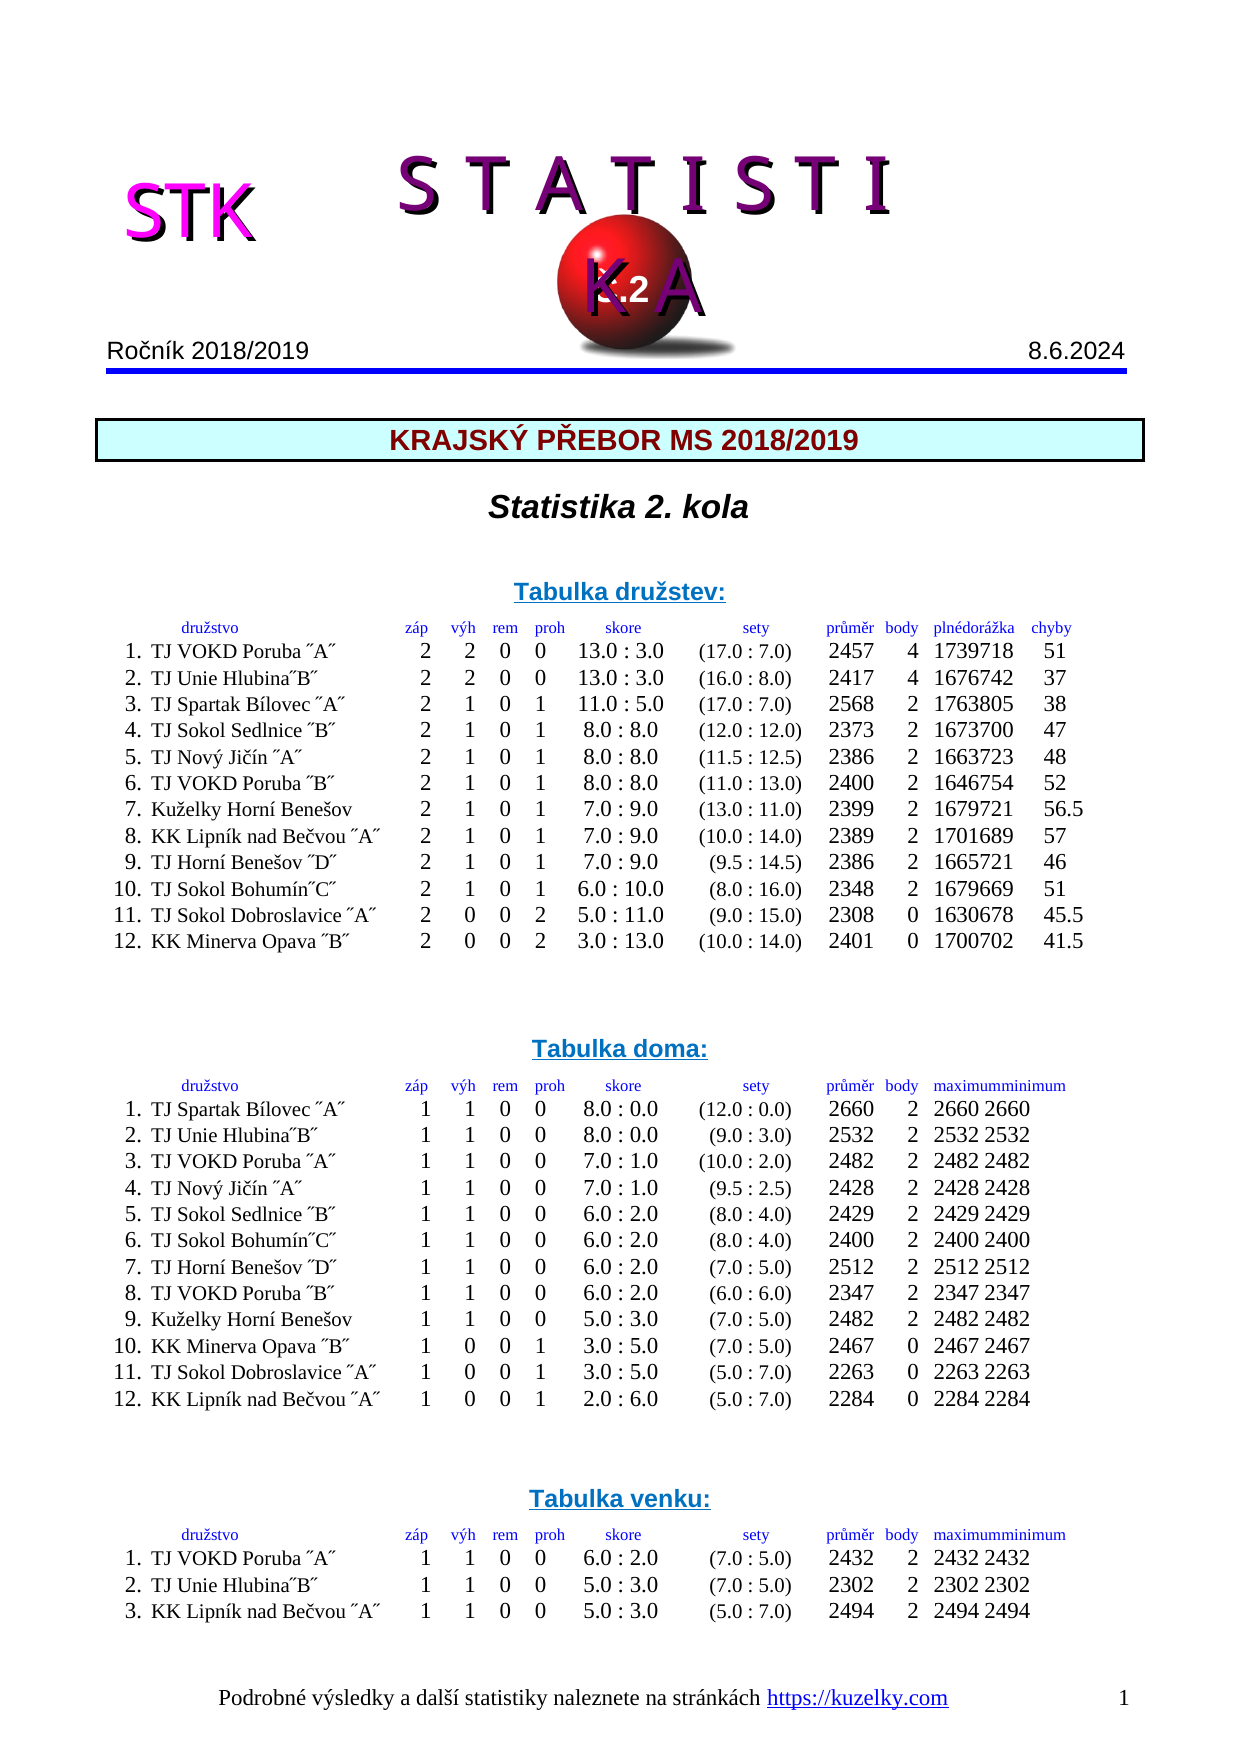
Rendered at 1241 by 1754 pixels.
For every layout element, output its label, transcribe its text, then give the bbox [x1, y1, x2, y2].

text 5. TJ Nový Jičín ˝A˝ 2 1 0 1 8.0 : 8.0 (11.5 : 12.5) 2386 2 1663 723 48 [106, 743, 1134, 769]
text 9. Kuželky Horní Benešov 1 1 0 0 5.0 : 3.0 (7.0 : 5.0) 2482 2 2482 2482 [106, 1306, 1134, 1332]
text družstvo záp výh rem proh skore sety průměr body maximum minimum [106, 1076, 1134, 1095]
text 3. TJ VOKD Poruba ˝A˝ 1 1 0 0 7.0 : 1.0 (10.0 : 2.0) 2482 2 2482 2482 [106, 1147, 1134, 1174]
text 11. TJ Sokol Dobroslavice ˝A˝ 2 0 0 2 5.0 : 11.0 (9.0 : 15.0) 2308 0 1630 678 45.5 [106, 901, 1134, 927]
text 6. TJ Sokol Bohumín˝C˝ 1 1 0 0 6.0 : 2.0 (8.0 : 4.0) 2400 2 2400 2400 [106, 1226, 1134, 1253]
text Statistika 2. kola [106, 487, 1134, 526]
text 2. TJ Unie Hlubina˝B˝ 2 2 0 0 13.0 : 3.0 (16.0 : 8.0) 2417 4 1676 742 37 [106, 664, 1134, 690]
text 4. TJ Sokol Sedlnice ˝B˝ 2 1 0 1 8.0 : 8.0 (12.0 : 12.0) 2373 2 1673 700 47 [106, 716, 1134, 743]
text 2. TJ Unie Hlubina˝B˝ 1 1 0 0 5.0 : 3.0 (7.0 : 5.0) 2302 2 2302 2302 [106, 1571, 1134, 1597]
text Č.2 [609, 267, 671, 310]
text Tabulka družstev: [94, 577, 1145, 606]
text 4. TJ Nový Jičín ˝A˝ 1 1 0 0 7.0 : 1.0 (9.5 : 2.5) 2428 2 2428 2428 [106, 1174, 1134, 1200]
text Č.2 [687, 267, 1134, 310]
subtitle Krajský přebor MS 2018/2019 [98, 421, 1142, 459]
text 8. TJ VOKD Poruba ˝B˝ 1 1 0 0 6.0 : 2.0 (6.0 : 6.0) 2347 2 2347 2347 [106, 1279, 1134, 1306]
text Č.2 [106, 267, 587, 310]
text 10. KK Minerva Opava ˝B˝ 1 0 0 1 3.0 : 5.0 (7.0 : 5.0) 2467 0 2467 2467 [106, 1332, 1134, 1358]
text 1. TJ VOKD Poruba ˝A˝ 2 2 0 0 13.0 : 3.0 (17.0 : 7.0) 2457 4 1739 718 51 [106, 637, 1134, 664]
text Tabulka venku: [94, 1484, 1145, 1513]
text 2. TJ Unie Hlubina˝B˝ 1 1 0 0 8.0 : 0.0 (9.0 : 3.0) 2532 2 2532 2532 [106, 1121, 1134, 1147]
text 5. TJ Sokol Sedlnice ˝B˝ 1 1 0 0 6.0 : 2.0 (8.0 : 4.0) 2429 2 2429 2429 [106, 1200, 1134, 1226]
text družstvo záp výh rem proh skore sety průměr body maximum minimum [106, 1525, 1134, 1544]
text 12. KK Minerva Opava ˝B˝ 2 0 0 2 3.0 : 13.0 (10.0 : 14.0) 2401 0 1700 702 41.5 [106, 927, 1134, 954]
text Ročník 2018/2019 8.6.2024 [106, 336, 1134, 365]
text Tabulka doma: [94, 1034, 1145, 1063]
text 1. TJ VOKD Poruba ˝A˝ 1 1 0 0 6.0 : 2.0 (7.0 : 5.0) 2432 2 2432 2432 [106, 1544, 1134, 1571]
text družstvo záp výh rem proh skore sety průměr body plné dorážka chyby [106, 618, 1134, 637]
text 11. TJ Sokol Dobroslavice ˝A˝ 1 0 0 1 3.0 : 5.0 (5.0 : 7.0) 2263 0 2263 2263 [106, 1358, 1134, 1384]
text 10. TJ Sokol Bohumín˝C˝ 2 1 0 1 6.0 : 10.0 (8.0 : 16.0) 2348 2 1679 669 51 [106, 874, 1134, 901]
text 3. TJ Spartak Bílovec ˝A˝ 2 1 0 1 11.0 : 5.0 (17.0 : 7.0) 2568 2 1763 805 38 [106, 690, 1134, 716]
text 8. KK Lipník nad Bečvou ˝A˝ 2 1 0 1 7.0 : 9.0 (10.0 : 14.0) 2389 2 1701 689 57 [106, 822, 1134, 848]
text 7. Kuželky Horní Benešov 2 1 0 1 7.0 : 9.0 (13.0 : 11.0) 2399 2 1679 721 56.5 [106, 796, 1134, 822]
text 1. TJ Spartak Bílovec ˝A˝ 1 1 0 0 8.0 : 0.0 (12.0 : 0.0) 2660 2 2660 2660 [106, 1095, 1134, 1121]
text 3. KK Lipník nad Bečvou ˝A˝ 1 1 0 0 5.0 : 3.0 (5.0 : 7.0) 2494 2 2494 2494 [106, 1597, 1134, 1623]
text 6. TJ VOKD Poruba ˝B˝ 2 1 0 1 8.0 : 8.0 (11.0 : 13.0) 2400 2 1646 754 52 [106, 769, 1134, 796]
text 12. KK Lipník nad Bečvou ˝A˝ 1 0 0 1 2.0 : 6.0 (5.0 : 7.0) 2284 0 2284 2284 [106, 1384, 1134, 1411]
text 9. TJ Horní Benešov ˝D˝ 2 1 0 1 7.0 : 9.0 (9.5 : 14.5) 2386 2 1665 721 46 [106, 848, 1134, 874]
text 7. TJ Horní Benešov ˝D˝ 1 1 0 0 6.0 : 2.0 (7.0 : 5.0) 2512 2 2512 2512 [106, 1253, 1134, 1279]
